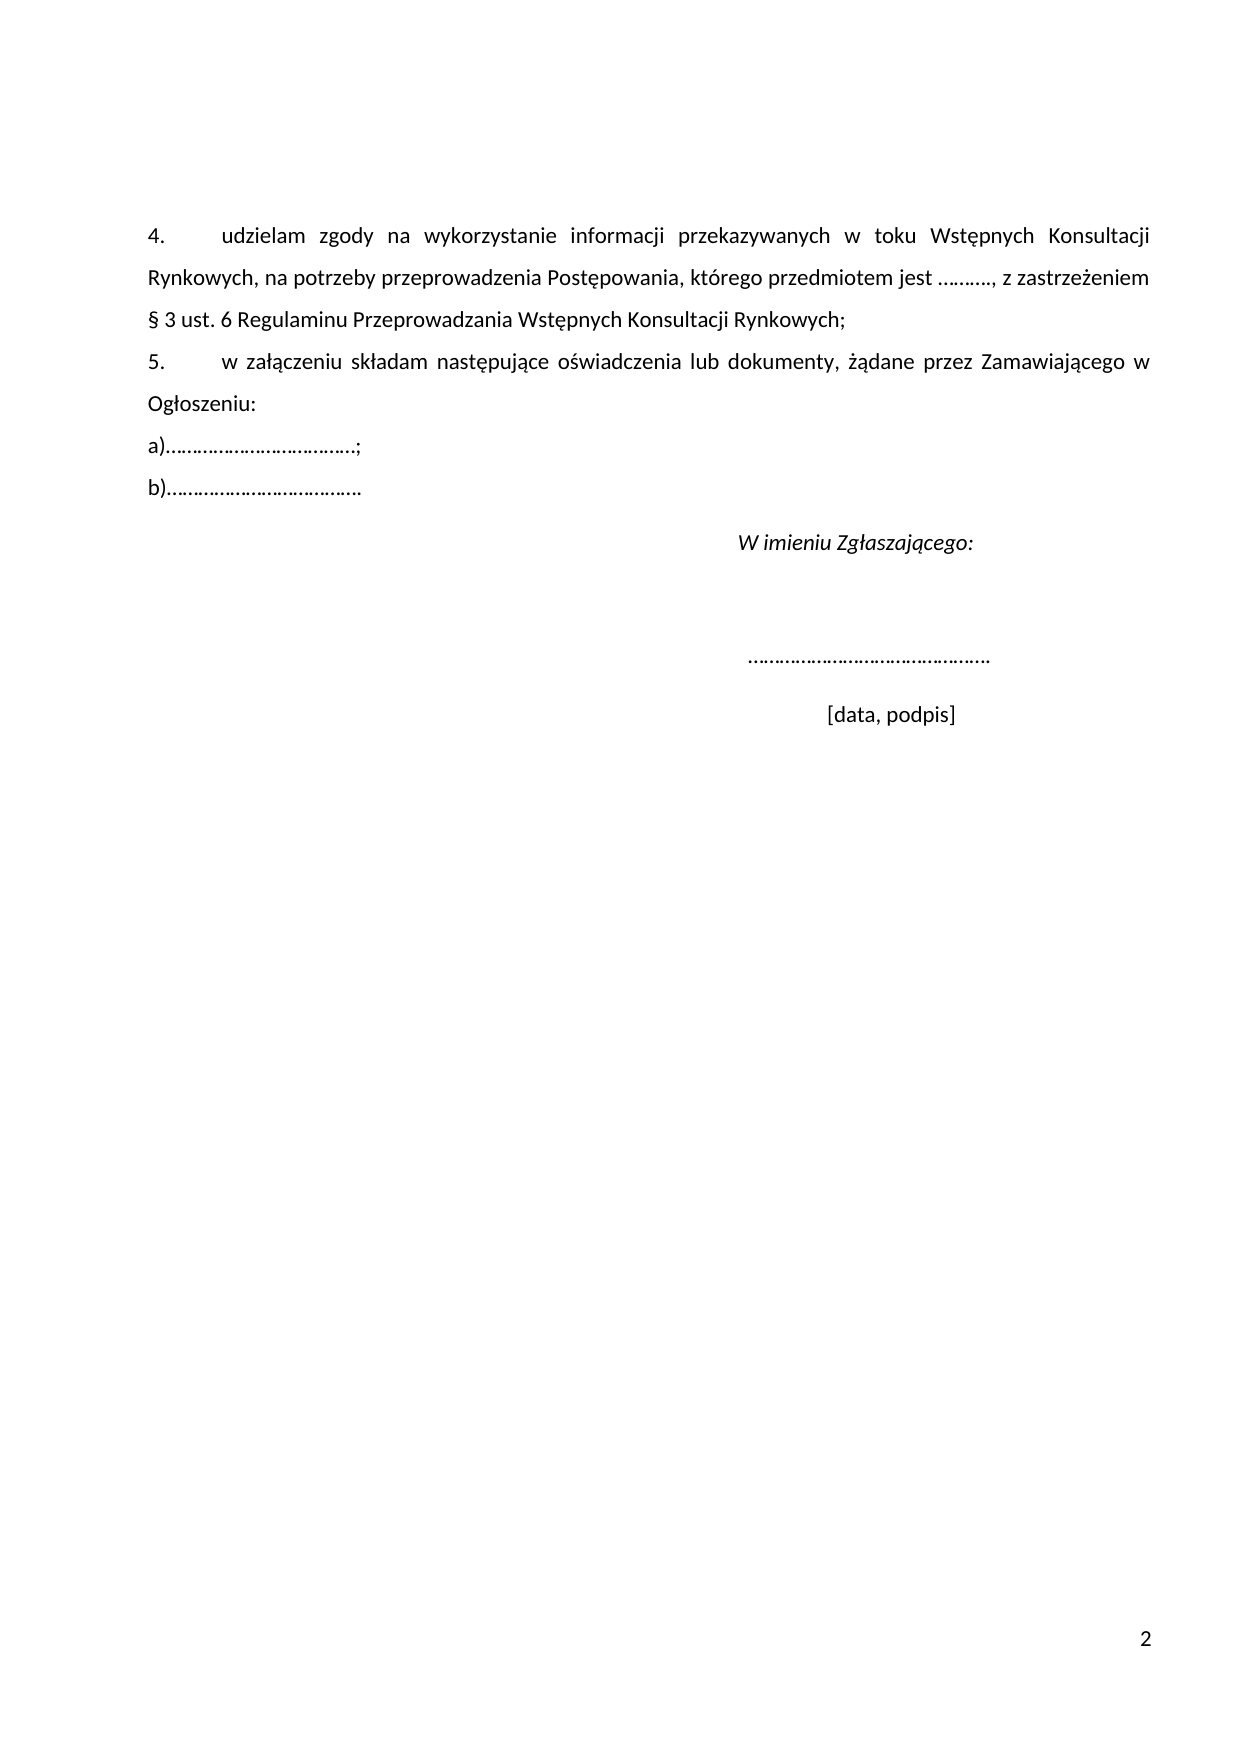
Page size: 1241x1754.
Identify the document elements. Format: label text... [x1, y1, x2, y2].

text ………………………………………. [148, 641, 1152, 669]
list a)………………………………; [148, 431, 1152, 459]
list udzielam zgody na wykorzystanie informacji przekazywanych w toku Wstępnych Konsultacji Rynkowych, na potrzeby przeprowadzenia Postępowania, którego przedmiotem jest ………., z zastrzeżeniem § 3 ust. 6 Regulaminu Przeprowadzania Wstępnych Konsultacji Rynkowych; [148, 222, 1152, 333]
list b)………………………………. [148, 473, 1152, 501]
text W imieniu Zgłaszającego: [148, 528, 1152, 556]
list 5. w załączeniu składam następujące oświadczenia lub dokumenty, żądane przez Zamawiającego w Ogłoszeniu: [148, 347, 1152, 417]
text [data, podpis] [516, 700, 1152, 728]
